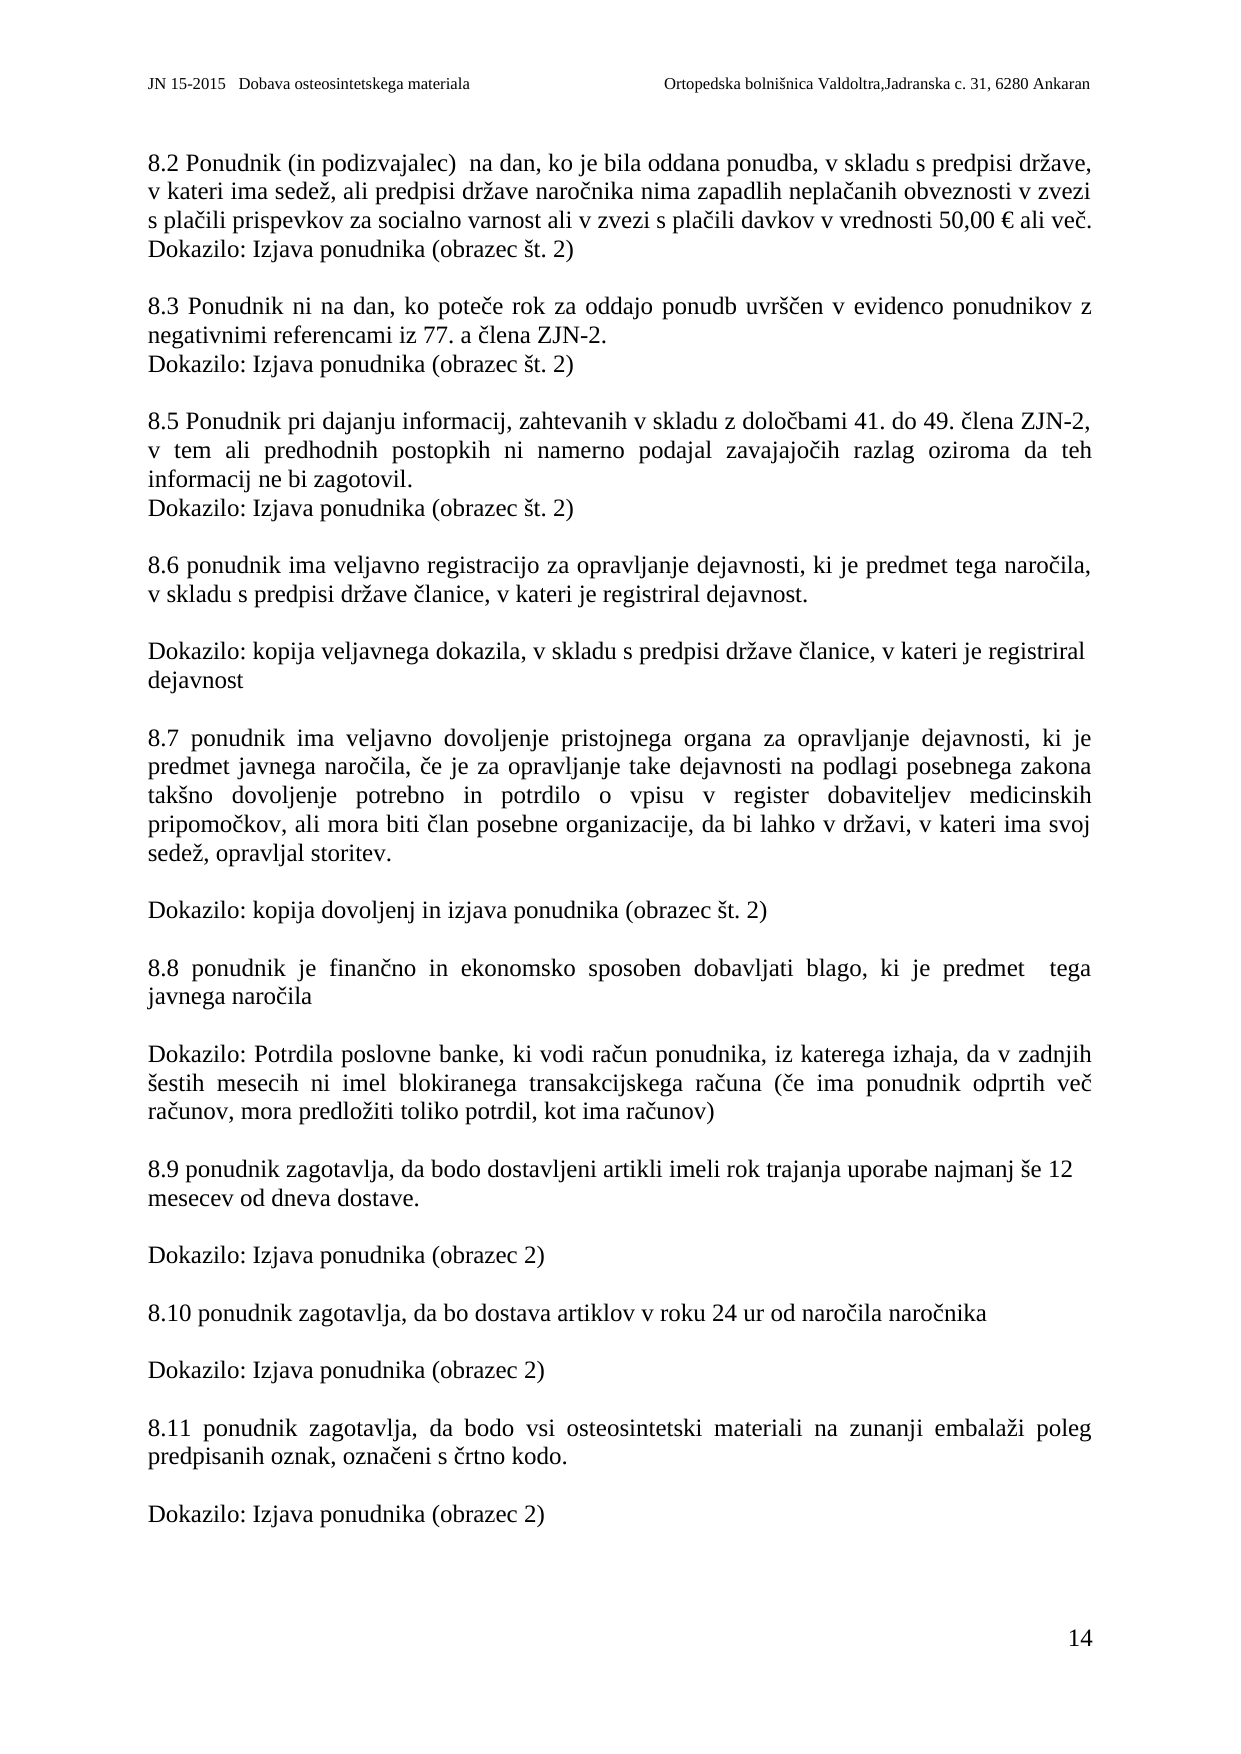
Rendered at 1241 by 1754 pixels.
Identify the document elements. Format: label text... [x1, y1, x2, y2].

text Dokazilo: Potrdila poslovne banke, ki vodi račun ponudnika, iz katerega izhaja, da v zadnjih šestih mesecih ni imel blokiranega transakcijskega računa (če ima ponudnik odprtih več računov, mora predložiti toliko potrdil, kot ima računov) [148, 1039, 1093, 1125]
text Dokazilo: Izjava ponudnika (obrazec 2) [148, 1355, 1093, 1384]
text Dokazilo: kopija veljavnega dokazila, v skladu s predpisi države članice, v kateri je registriral dejavnost [148, 636, 1093, 694]
text Dokazilo: kopija dovoljenj in izjava ponudnika (obrazec št. 2) [148, 895, 1093, 924]
text 8.3 Ponudnik ni na dan, ko poteče rok za oddajo ponudb uvrščen v evidenco ponudnikov z negativnimi referencami iz člena ZJN-2. [148, 291, 1093, 349]
text 8.9 ponudnik zagotavlja, da bodo dostavljeni artikli imeli rok trajanja uporabe najmanj še 12 mesecev od dneva dostave. [148, 1154, 1093, 1211]
text Dokazilo: Izjava ponudnika (obrazec 2) [148, 1499, 1093, 1528]
text 8.8 ponudnik je finančno in ekonomsko sposoben dobavljati blago, ki je predmet tega javnega naročila [148, 953, 1093, 1010]
text 8.2 Ponudnik (in podizvajalec) na dan, ko je bila oddana ponudba, v skladu s predpisi države, v kateri ima sedež, ali predpisi države naročnika nima zapadlih neplačanih obveznosti v zvezi s plačili prispevkov za socialno varnost ali v zvezi s plačili davkov v vrednosti 50,00 € ali več. [148, 148, 1093, 234]
text 8.7 ponudnik ima veljavno dovoljenje pristojnega organa za opravljanje dejavnosti, ki je predmet javnega naročila, če je za opravljanje take dejavnosti na podlagi posebnega zakona takšno dovoljenje potrebno in potrdilo o vpisu v register dobaviteljev medicinskih pripomočkov, ali mora biti član posebne organizacije, da bi lahko v državi, v kateri ima svoj sedež, opravljal storitev. [148, 723, 1093, 866]
text Dokazilo: Izjava ponudnika (obrazec št. 2) [148, 493, 1093, 521]
text 8.10 ponudnik zagotavlja, da bo dostava artiklov v roku 24 ur od naročila naročnika [148, 1298, 1093, 1326]
text Dokazilo: Izjava ponudnika (obrazec št. 2) [148, 349, 1093, 378]
text Dokazilo: Izjava ponudnika (obrazec št. 2) [148, 234, 1093, 263]
text Dokazilo: Izjava ponudnika (obrazec 2) [148, 1240, 1093, 1269]
text 8.6 ponudnik ima veljavno registracijo za opravljanje dejavnosti, ki je predmet tega naročila, v skladu s predpisi države članice, v kateri je registriral dejavnost. [148, 550, 1093, 608]
text 8.11 ponudnik zagotavlja, da bodo vsi osteosintetski materiali na zunanji embalaži poleg predpisanih oznak, označeni s črtno kodo. [148, 1413, 1093, 1470]
text 8.5 Ponudnik pri dajanju informacij, zahtevanih v skladu z določbami 41. do 49. člena ZJN-2, v tem ali predhodnih postopkih ni namerno podajal zavajajočih razlag oziroma da teh informacij ne bi zagotovil. [148, 406, 1093, 493]
